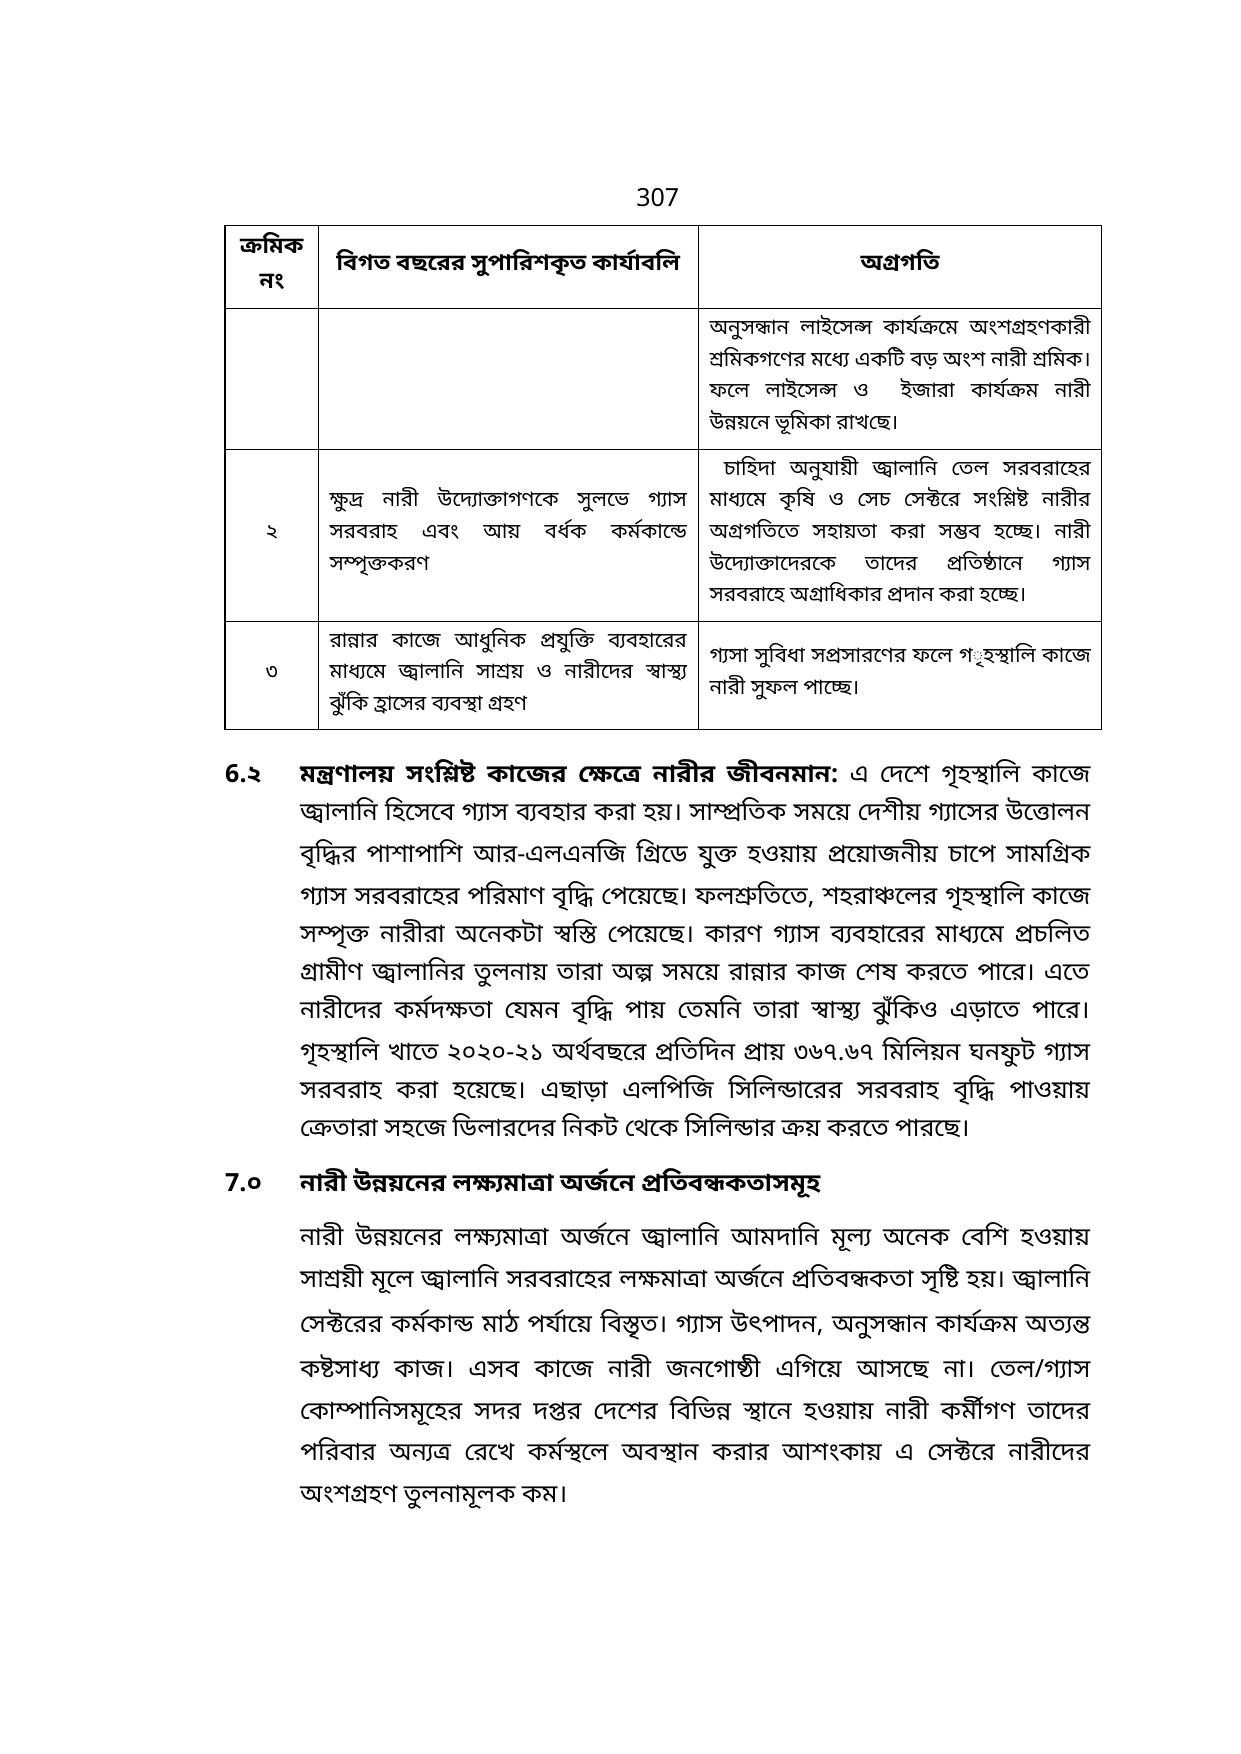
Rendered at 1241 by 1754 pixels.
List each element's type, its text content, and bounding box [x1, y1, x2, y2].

text নারী ‍উন্নয়নের লক্ষ্যমাত্রা অর্জনে জ্বালানি আমদানি মূল্য অনেক বেশি হওয়ায় সাশ্রয়ী মূলে জ্বালানি সরবরাহের লক্ষমাত্রা অর্জনে প্রতিবন্ধকতা সৃষ্টি হয়। জ্বালানি সেক্টরের কর্মকান্ড মাঠ পর্যায়ে বিস্তৃত। গ্যাস উৎপাদন, অনুসন্ধান কার্যক্রম অত্যন্ত কষ্টসাধ্য কাজ। এসব কাজে নারী জনগোষ্ঠী এগিয়ে আসছে না। তেল/গ্যাস কোম্পানিসমূহের সদর দপ্তর দেশের বিভিন্ন স্থানে হওয়ায় নারী কর্মীগণ তাদের পরিবার অন্যত্র রেখে কর্মস্থলে অবস্থান করার আশংকায় এ সেক্টরে নারীদের অংশগ্রহণ তুলনামূলক কম। [300, 1223, 1090, 1512]
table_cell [699, 309, 1101, 448]
table_header ক্রমিক নং [226, 226, 318, 308]
text 7.০ নারী উন্নয়নের লক্ষ্যমাত্রা অর্জনে প্রতিবন্ধকতাসমূহ [225, 1164, 1090, 1201]
table_header অগ্রগতি [699, 226, 1101, 308]
table_cell ২ [226, 450, 318, 621]
table_cell চাহিদা অনুযায়ী জ্বালানি তেল সরবরাহের মাধ্যমে কৃষি ও সেচ সেক্টরে সংশ্লিষ্ট নারীর অগ্রগতিতে সহায়তা করা সম্ভব হচ্ছে। নারী উদ্যোক্তাদেরকে তাদের প্রতিষ্ঠানে গ্যাস সরবরাহে অগ্রাধিকার প্রদান করা হচ্ছে। [699, 450, 1101, 621]
table_cell ৩ [226, 622, 318, 729]
table_cell ১ [226, 309, 318, 448]
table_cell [319, 309, 698, 448]
table_header বিগত বছরের সুপারিশকৃত কার্যাবলি [319, 226, 698, 308]
table_cell ক্ষুদ্র নারী উদ্যোক্তাগণকে সুলভে গ্যাস সরবরাহ এবং আয় বর্ধক কর্মকান্ডে সম্পৃক্তকরণ [319, 450, 698, 621]
table_cell রান্নার কাজে আধুনিক প্রযুক্তি ব্যবহারের মাধ্যমে জ্বালানি সাশ্রয় ও নারীদের স্বাস্থ্য ঝুঁকি হ্রাসের ব্যবস্থা গ্রহণ [319, 622, 698, 729]
text 6.২ মন্ত্রণালয় সংশ্লিষ্ট কাজের ক্ষেত্রে নারীর জীবনমান: এ দেশে গৃহস্থালি কাজে জ্বালানি হিসেবে গ্যাস ব্যবহার করা হয়। সাম্প্রতিক সময়ে দেশীয় গ্যাসের উত্তোলন বৃদ্ধির পাশাপাশি আর-এলএনজি গ্রিডে যুক্ত হওয়ায় প্রয়োজনীয় চাপে সামগ্রিক গ্যাস সরবরাহের পরিমাণ বৃদ্ধি পেয়েছে। ফলশ্রুতিতে, শহরাঞ্চলের গৃহস্থালি কাজে সম্পৃক্ত নারীরা অনেকটা স্বস্তি পেয়েছে। কারণ গ্যাস ব্যবহারের মাধ্যমে প্রচলিত গ্রামীণ জ্বালানির তুলনায় তারা অল্প সময়ে রান্নার কাজ শেষ করতে পারে। এতে নারীদের কর্মদক্ষতা যেমন বৃদ্ধি পায় তেমনি তারা স্বাস্থ্য ঝুঁকিও এড়াতে পারে। গৃহস্থালি খাতে ২০২০-২১ অর্থবছরে প্রতিদিন প্রায় ৩৬৭.৬৭ মিলিয়ন ঘনফুট গ্যাস সরবরাহ করা হয়েছে। এছাড়া এলপিজি সিলিন্ডারের সরবরাহ বৃদ্ধি পাওয়ায় ক্রেতারা সহজে ডিলারদের নিকট থেকে সিলিন্ডার ক্রয় করতে পারছে। [225, 755, 1090, 1147]
table_cell গ্যসা সুবিধা সপ্রসারণের ফলে গৃহস্থালি কাজে নারী সুফল পাচ্ছে। [699, 622, 1101, 729]
